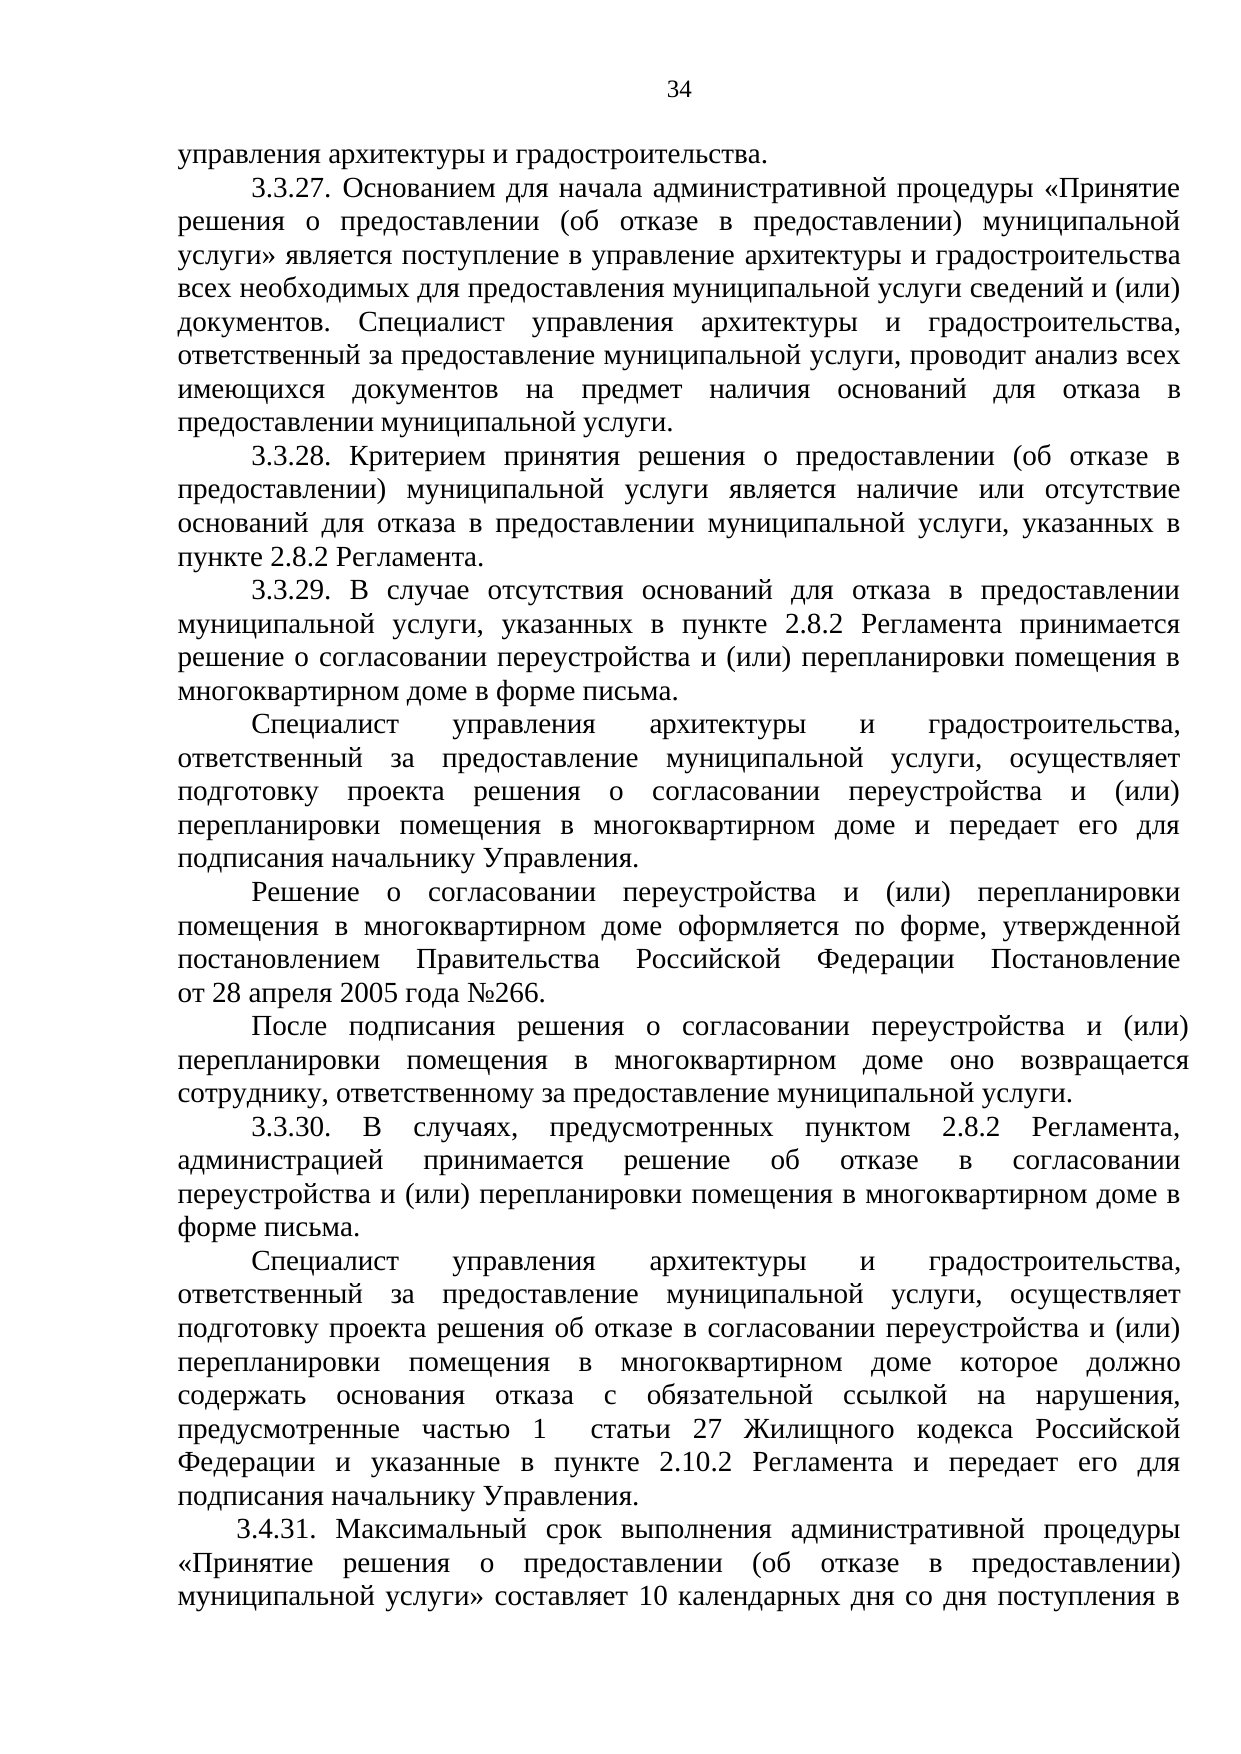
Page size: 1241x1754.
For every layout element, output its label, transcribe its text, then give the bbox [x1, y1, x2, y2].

text Решение о согласовании переустройства и (или) перепланировки помещения в многоквартирном доме оформляется по форме, утвержденной постановлением Правительства Российской Федерации Постановление от 28 апреля 2005 года №266. [177, 874, 1181, 1008]
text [177, 136, 1181, 170]
text 3.3.28. Критерием принятия решения о предоставлении (об отказе в предоставлении) муниципальной услуги является наличие или отсутствие оснований для отказа в предоставлении муниципальной услуги, указанных в пункте 2.8.2 Регламента. [177, 438, 1181, 572]
text Специалист управления архитектуры и градостроительства, ответственный за предоставление муниципальной услуги, осуществляет подготовку проекта решения о согласовании переустройства и (или) перепланировки помещения в многоквартирном доме и передает его для подписания начальнику Управления. [177, 706, 1181, 874]
text После подписания решения о согласовании переустройства и (или) перепланировки помещения в многоквартирном доме оно возвращается сотруднику, ответственному за предоставление муниципальной услуги. [177, 1008, 1190, 1109]
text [177, 1511, 1181, 1612]
text 3.3.30. В случаях, предусмотренных пунктом 2.8.2 Регламента, администрацией принимается решение об отказе в согласовании переустройства и (или) перепланировки помещения в многоквартирном доме в форме письма. [177, 1109, 1181, 1243]
text 3.3.29. В случае отсутствия оснований для отказа в предоставлении муниципальной услуги, указанных в пункте 2.8.2 Регламента принимается решение о согласовании переустройства и (или) перепланировки помещения в многоквартирном доме в форме письма. [177, 572, 1181, 706]
text 3.3.27. Основанием для начала административной процедуры «Принятие решения о предоставлении (об отказе в предоставлении) муниципальной услуги» является поступление в управление архитектуры и градостроительства всех необходимых для предоставления муниципальной услуги сведений и (или) документов. Специалист управления архитектуры и градостроительства, ответственный за предоставление муниципальной услуги, проводит анализ всех имеющихся документов на предмет наличия оснований для отказа в предоставлении муниципальной услуги. [177, 170, 1181, 438]
text Специалист управления архитектуры и градостроительства, ответственный за предоставление муниципальной услуги, осуществляет подготовку проекта решения об отказе в согласовании переустройства и (или) перепланировки помещения в многоквартирном доме которое должно содержать основания отказа с обязательной ссылкой на нарушения, предусмотренные частью 1 статьи 27 Жилищного кодекса Российской Федерации и указанные в пункте 2.10.2 Регламента и передает его для подписания начальнику Управления. [177, 1243, 1181, 1511]
